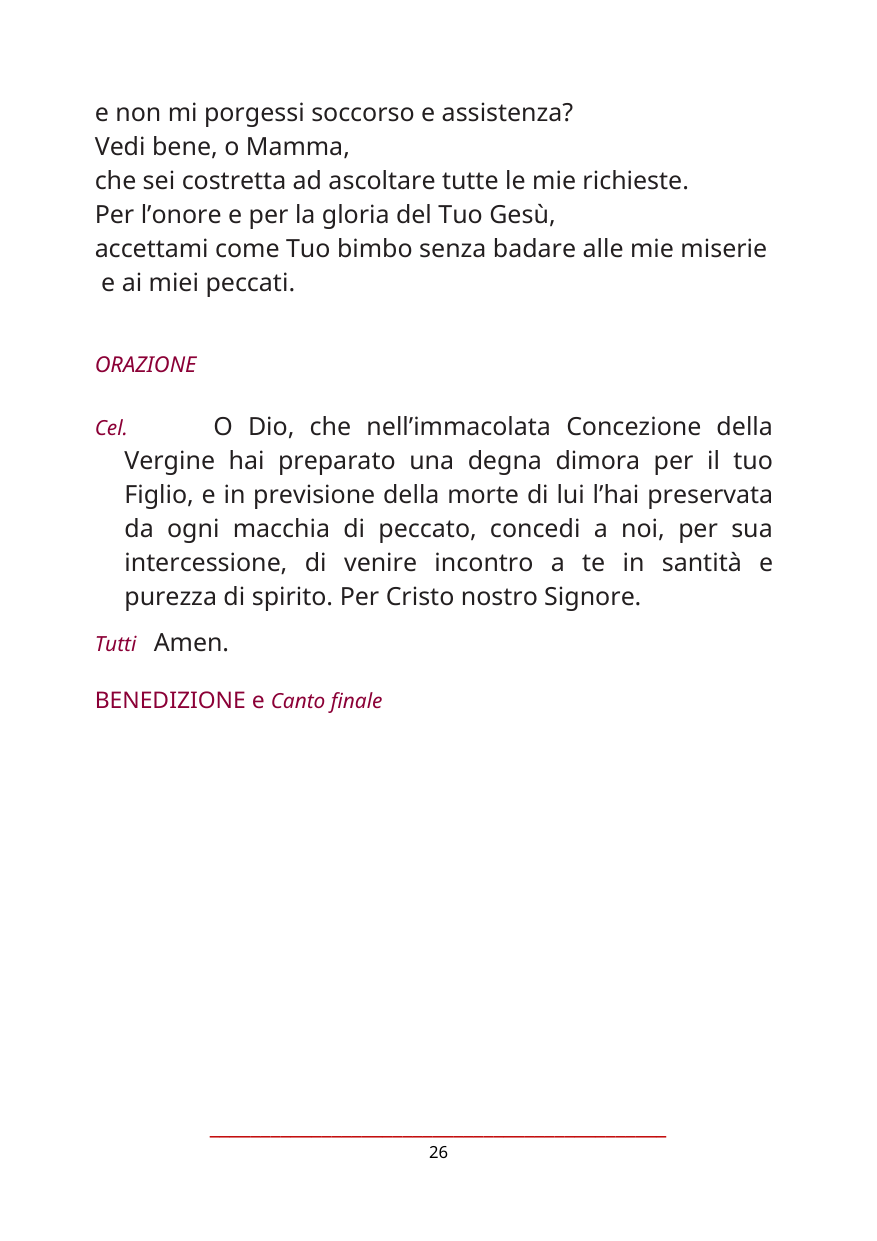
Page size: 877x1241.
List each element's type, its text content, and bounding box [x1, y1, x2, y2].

subtitle ORAZIONE [94, 349, 774, 379]
text che sei costretta ad ascoltare tutte le mie richieste. [94, 163, 774, 197]
text e non mi porgessi soccorso e assistenza? [94, 94, 774, 128]
text Per l’onore e per la gloria del Tuo Gesù, [94, 197, 774, 231]
text Vedi bene, o Mamma, [94, 128, 774, 163]
text BENEDIZIONE e Canto finale [94, 684, 774, 715]
text accettami come Tuo bimbo senza badare alle mie miserie [94, 231, 774, 265]
text Cel. O Dio, che nell’immacolata Concezione della Vergine hai preparato una degna dimora per il tuo Figlio, e in previsione della morte di lui l’hai preservata da ogni macchia di peccato, concedi a noi, per sua intercessione, di venire incontro a te in santità e purezza di spirito. Per Cristo nostro Signore. [94, 408, 774, 613]
text e ai miei peccati. [94, 265, 774, 299]
text Tutti Amen. [94, 624, 774, 659]
